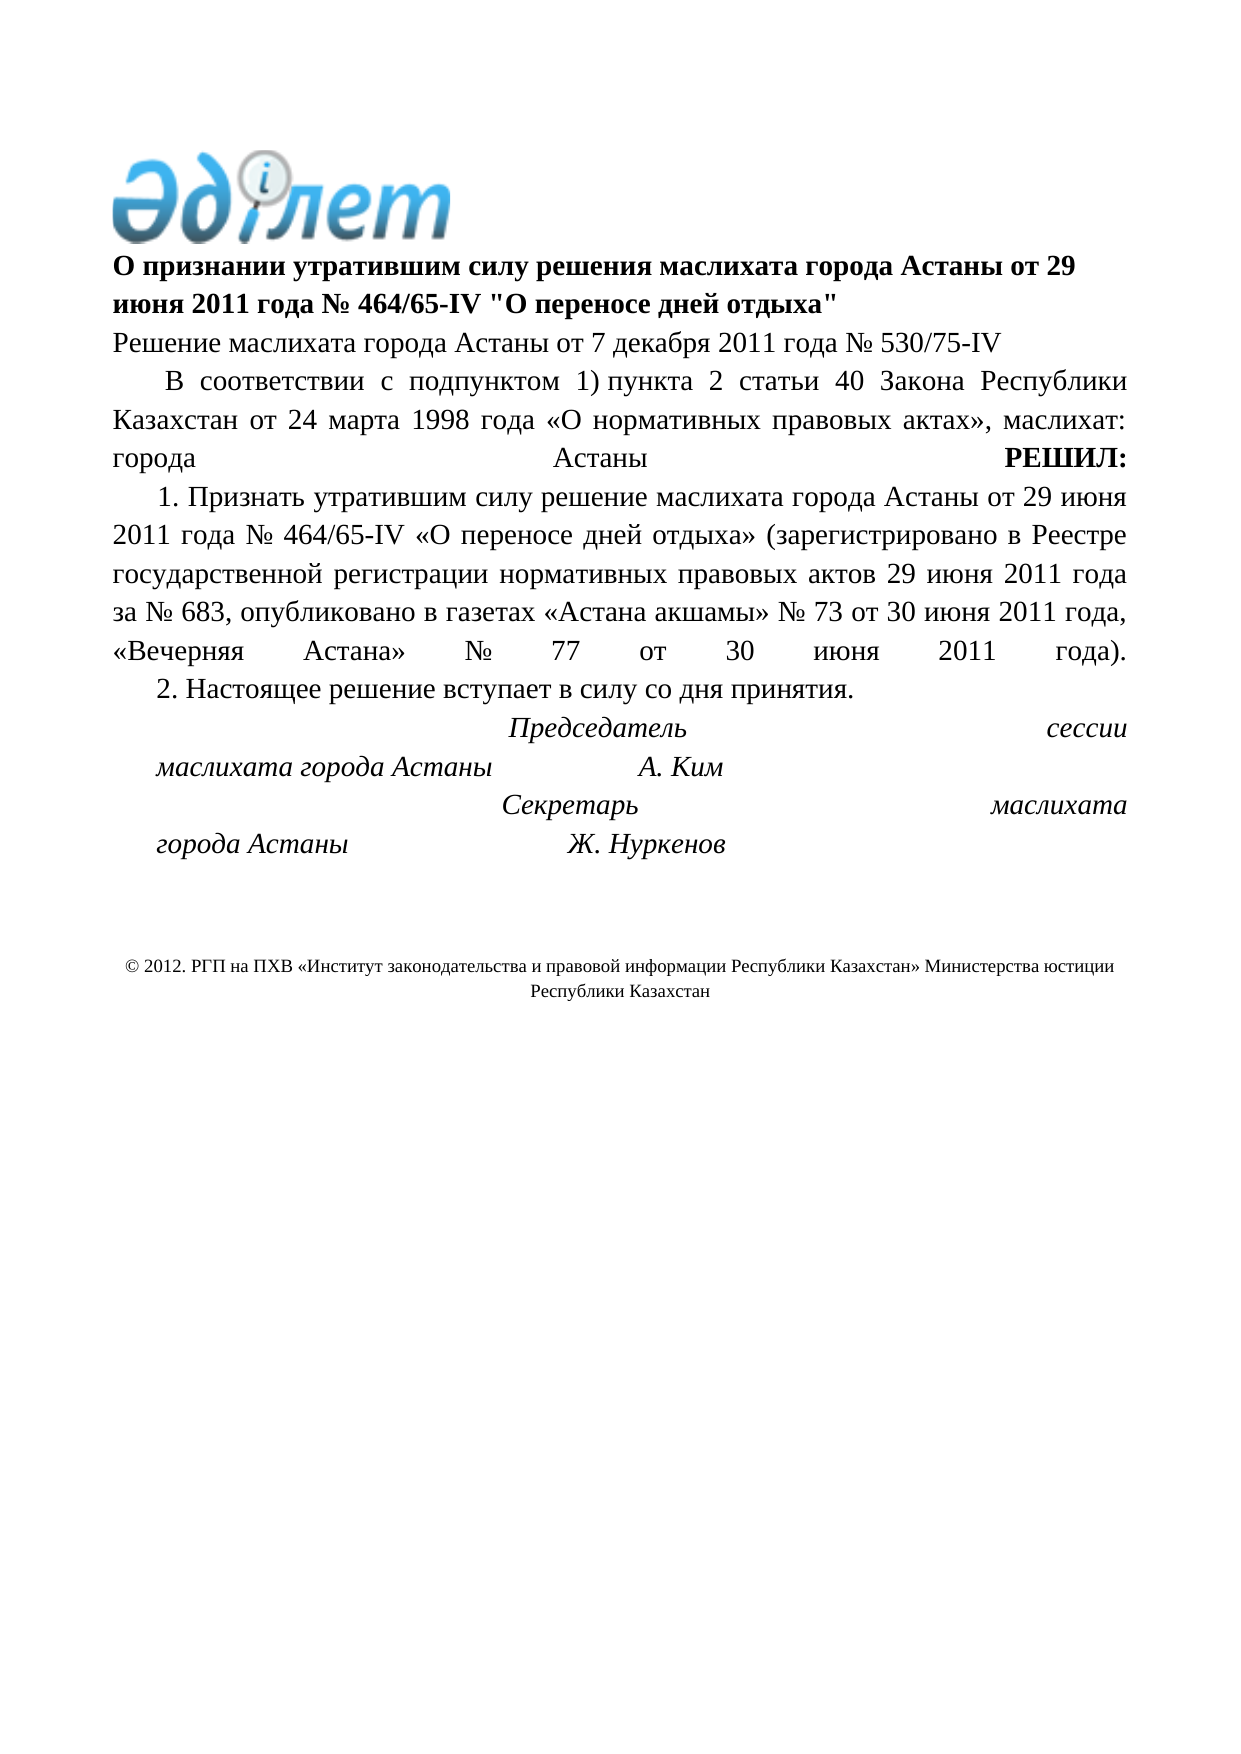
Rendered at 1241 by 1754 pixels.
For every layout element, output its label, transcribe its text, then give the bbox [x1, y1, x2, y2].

picture [112, 150, 451, 244]
text © 2012. РГП на ПХВ «Институт законодательства и правовой информации Республики Казахстан» Министерства юстиции Республики Казахстан [112, 955, 1128, 1001]
text В соответствии с подпунктом 1) пункта 2 статьи 40 Закона Республики Казахстан от 24 марта 1998 года «О нормативных правовых актах», маслихат: города Астаны РЕШИЛ: 1. Признать утратившим силу решение маслихата города Астаны от 29 июня 2011 года № 464/65-IV «О переносе дней отдыха» (зарегистрировано в Реестре государственной регистрации нормативных правовых актов 29 июня 2011 года за № 683, опубликовано в газетах «Астана акшамы» № 73 от 30 июня 2011 года, «Вечерняя Астана» № 77 от 30 июня 2011 года). 2. Настоящее решение вступает в силу со дня принятия. [112, 363, 1128, 705]
text О признании утратившим силу решения маслихата города Астаны от 29 июня 2011 года № 464/65-IV "О переносе дней отдыха" [112, 248, 1128, 320]
text Решение маслихата города Астаны от 7 декабря 2011 года № 530/75-IV [112, 325, 1128, 358]
text Председатель сессии маслихата города Астаны А. Ким [112, 710, 1128, 782]
text Секретарь маслихата города Астаны Ж. Нуркенов [112, 787, 1128, 859]
